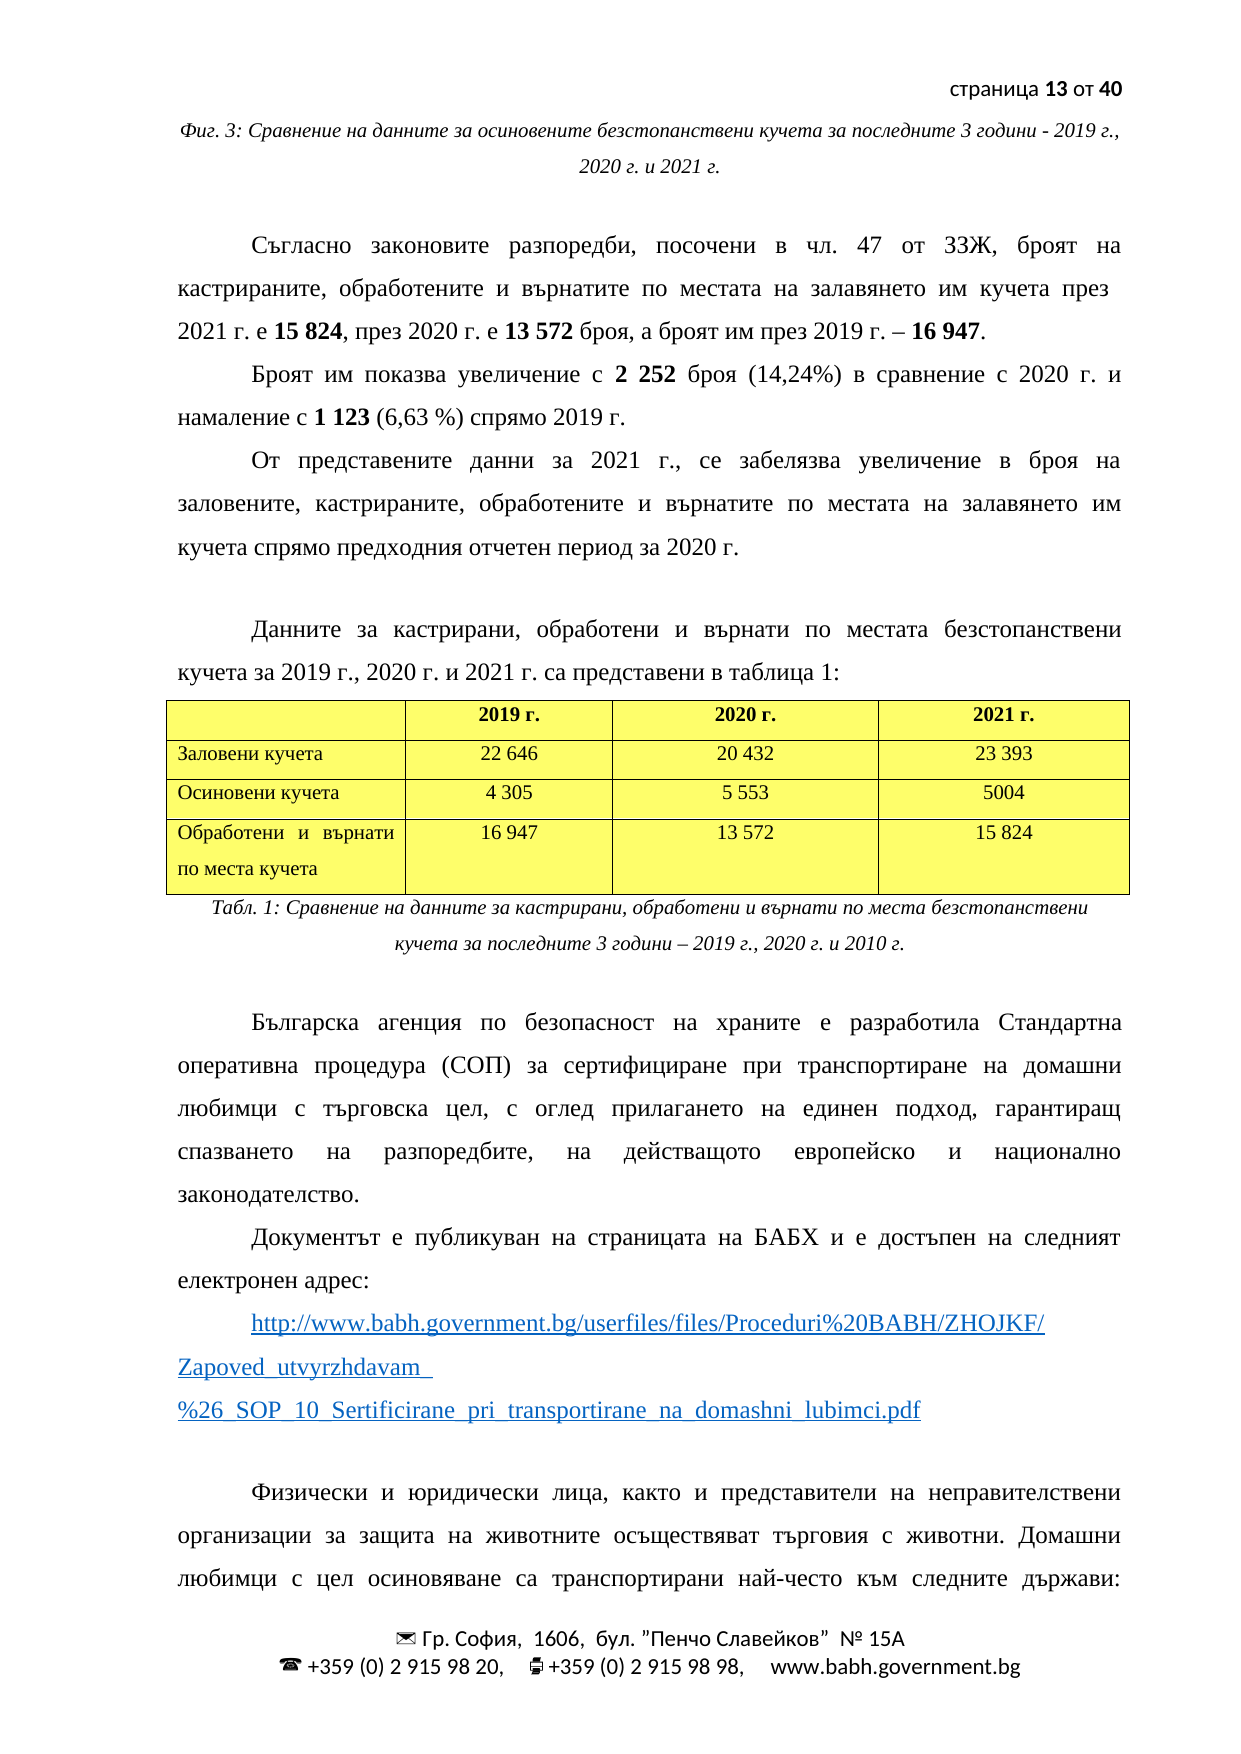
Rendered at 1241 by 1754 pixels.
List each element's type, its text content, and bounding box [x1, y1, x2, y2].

table_cell 5004 [879, 780, 1129, 818]
table_cell 20 432 [613, 741, 878, 779]
table_header 2019 г. [406, 701, 612, 740]
text Документът е публикуван на страницата на БАБХ и е достъпен на следният електронен адрес: [177, 1222, 1122, 1294]
text http://www.babh.government.bg/userfiles/files/Proceduri%20BABH/ZHOJKF/Zapoved_utvyrzhdavam_%26_SOP_10_Sertificirane_pri_transportirane_na_domashni_lubimci.pdf [177, 1308, 1122, 1423]
table_cell 22 646 [406, 741, 612, 779]
table_header [167, 701, 405, 740]
table_cell 4 305 [406, 780, 612, 818]
table_cell Осиновени кучета [167, 780, 405, 818]
table_cell 5 553 [613, 780, 878, 818]
table_header 2020 г. [613, 701, 878, 740]
table_cell 13 572 [613, 820, 878, 894]
text От представените данни за 2021 г., се забелязва увеличение в броя на заловените, кастрираните, обработените и върнатите по местата на залавянето им кучета спрямо предходния отчетен период за 2020 г. [177, 445, 1122, 560]
text Българска агенция по безопасност на храните е разработила Стандартна оперативна процедура (СОП) за сертифициране при транспортиране на домашни любимци с търговска цел, с оглед прилагането на единен подход, гарантиращ спазването на разпоредбите, на действащото европейско и национално законодателство. [177, 1007, 1122, 1208]
text Съгласно законовите разпоредби, посочени в чл. 47 от ЗЗЖ, броят на кастрираните, обработените и върнатите по местата на залавянето им кучета през 2021 г. е 15 824, през 2020 г. е 13 572 броя, а броят им през 2019 г. – 16 947. [177, 230, 1122, 345]
text Данните за кастрирани, обработени и върнати по местата безстопанствени кучета за 2019 г., 2020 г. и 2021 г. са представени в таблица 1: [177, 614, 1122, 686]
table_cell 15 824 [879, 820, 1129, 894]
table_cell Заловени кучета [167, 741, 405, 779]
table_header 2021 г. [879, 701, 1129, 740]
table_cell 23 393 [879, 741, 1129, 779]
text Броят им показва увеличение с 2 252 броя (14,24%) в сравнение с 2020 г. и намаление с 1 123 (6,63 %) спрямо 2019 г. [177, 359, 1122, 431]
text Табл. 1: Сравнение на данните за кастрирани, обработени и върнати по места безстопанствени кучета за последните 3 години – 2019 г., 2020 г. и 2010 г. [177, 895, 1122, 955]
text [177, 1477, 1122, 1592]
text Фиг. 3: Сравнение на данните за осиновените безстопанствени кучета за последните 3 години - 2019 г., 2020 г. и 2021 г. [177, 118, 1122, 178]
table_cell Обработени и върнати по места кучета [167, 820, 405, 894]
table_cell 16 947 [406, 820, 612, 894]
